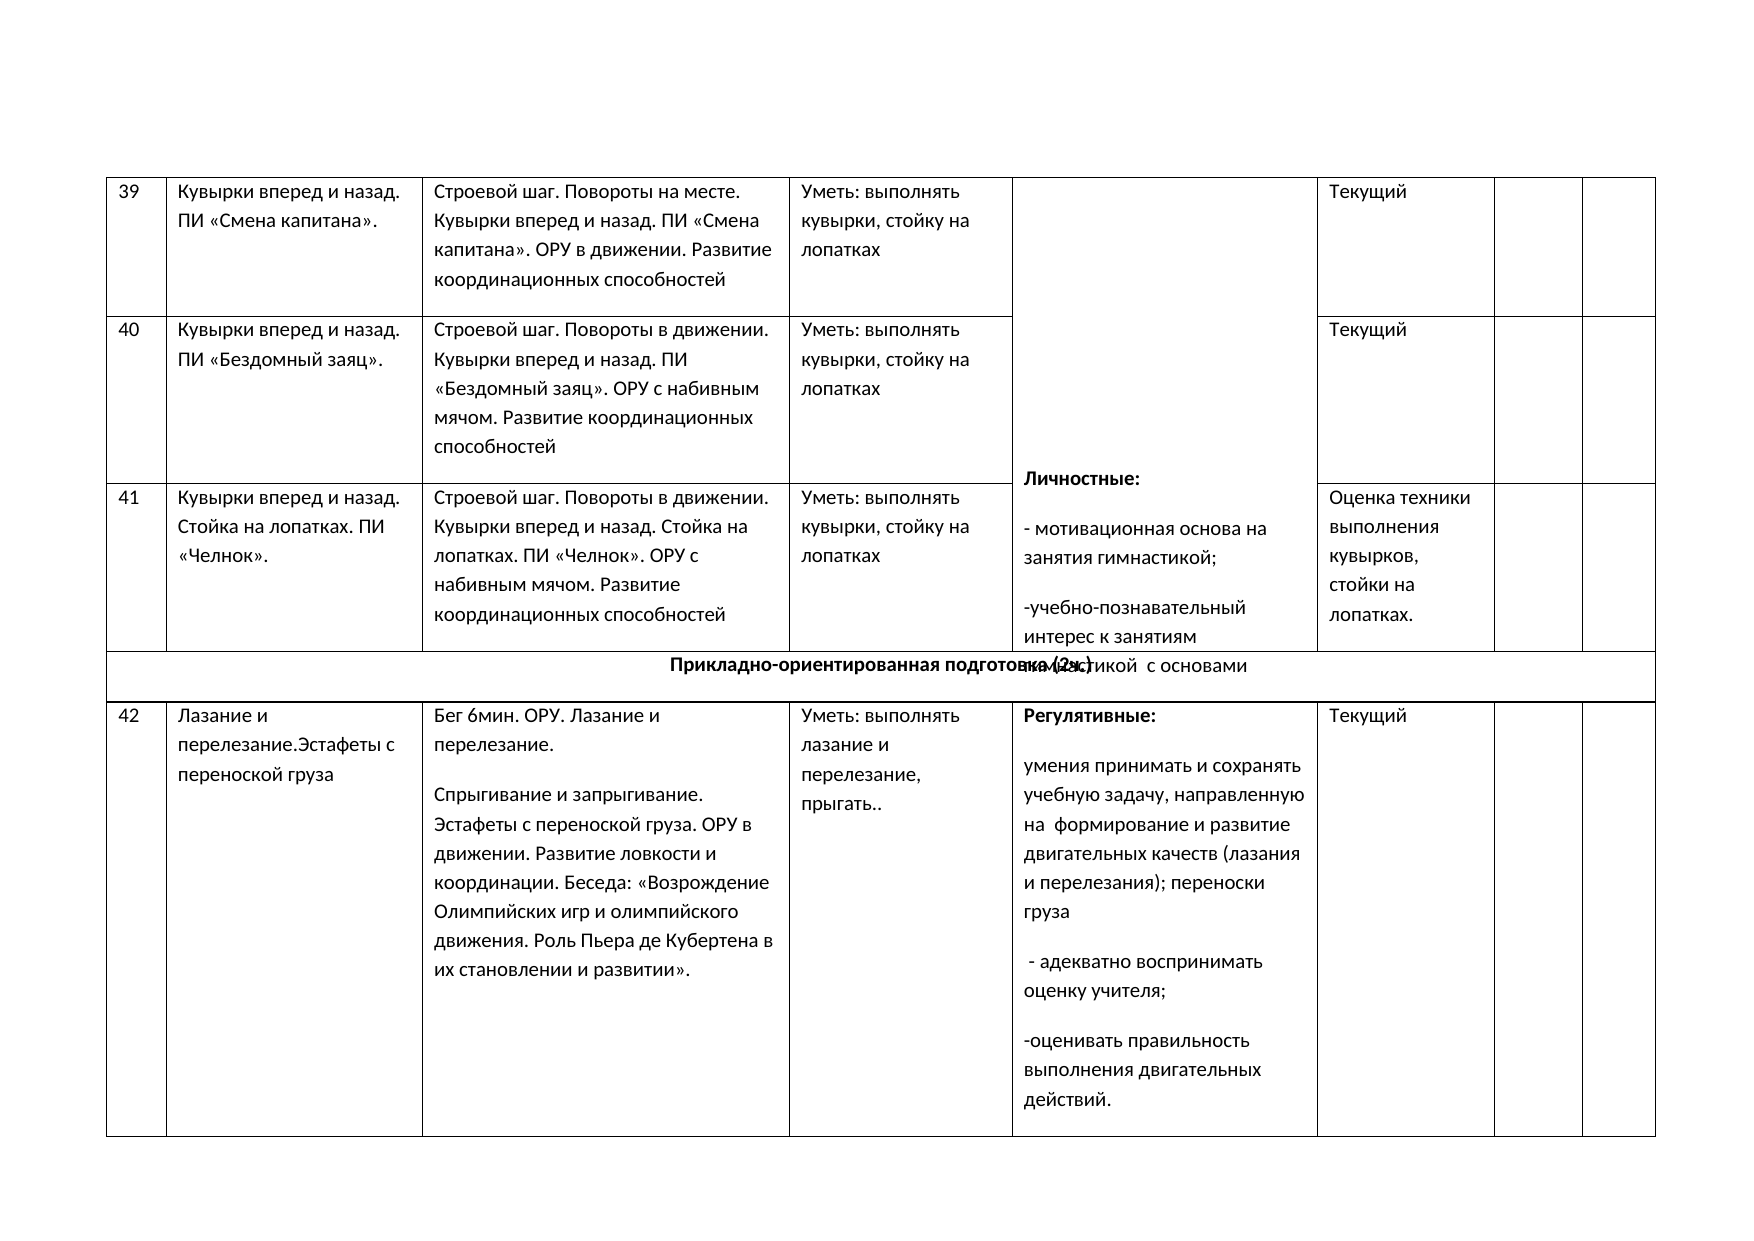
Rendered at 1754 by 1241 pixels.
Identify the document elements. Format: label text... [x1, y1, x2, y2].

table_cell Кувырки вперед и назад. ПИ «Смена капитана». [167, 178, 422, 316]
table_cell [790, 703, 1012, 1136]
table_cell [1583, 484, 1655, 651]
table_cell Строевой шаг. Повороты в движении. Кувырки вперед и назад. Стойка на лопатках. ПИ «Челнок». ОРУ с набивным мячом. Развитие координационных способностей [423, 484, 789, 651]
table_cell Кувырки вперед и назад. Стойка на лопатках. ПИ «Челнок». [167, 484, 422, 651]
table_cell Текущий [1318, 317, 1494, 483]
table_cell [1495, 703, 1582, 1136]
table_cell 41 [107, 484, 166, 651]
table_cell Кувырки вперед и назад. ПИ «Бездомный заяц». [167, 317, 422, 483]
table_cell [1583, 178, 1655, 316]
table_cell 39 [107, 178, 166, 316]
table_cell Оценка техники выполнения кувырков, стойки на лопатках. [1318, 484, 1494, 651]
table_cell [423, 703, 789, 1136]
table_cell Текущий [1318, 178, 1494, 316]
table_cell Уметь: выполнять кувырки, стойку на лопатках [790, 484, 1012, 651]
table_cell Прикладно-ориентированная подготовка (2ч.) [107, 652, 1655, 701]
table_cell 40 [107, 317, 166, 483]
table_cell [1013, 703, 1317, 1136]
table_cell [1583, 317, 1655, 483]
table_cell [790, 178, 1012, 316]
table_cell [1495, 317, 1582, 483]
table_cell [1495, 484, 1582, 651]
table_cell [1583, 703, 1655, 1136]
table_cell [167, 703, 422, 1136]
table_cell Текущий [1318, 703, 1494, 1136]
table_cell Строевой шаг. Повороты в движении. Кувырки вперед и назад. ПИ «Бездомный заяц». ОРУ с набивным мячом. Развитие координационных способностей [423, 317, 789, 483]
table_cell Строевой шаг. Повороты на месте. Кувырки вперед и назад. ПИ «Смена капитана». ОРУ в движении. Развитие координационных способностей [423, 178, 789, 316]
table_cell Уметь: выполнять кувырки, стойку на лопатках [790, 317, 1012, 483]
table_cell [1495, 178, 1582, 316]
table_cell 42 [107, 703, 166, 1136]
